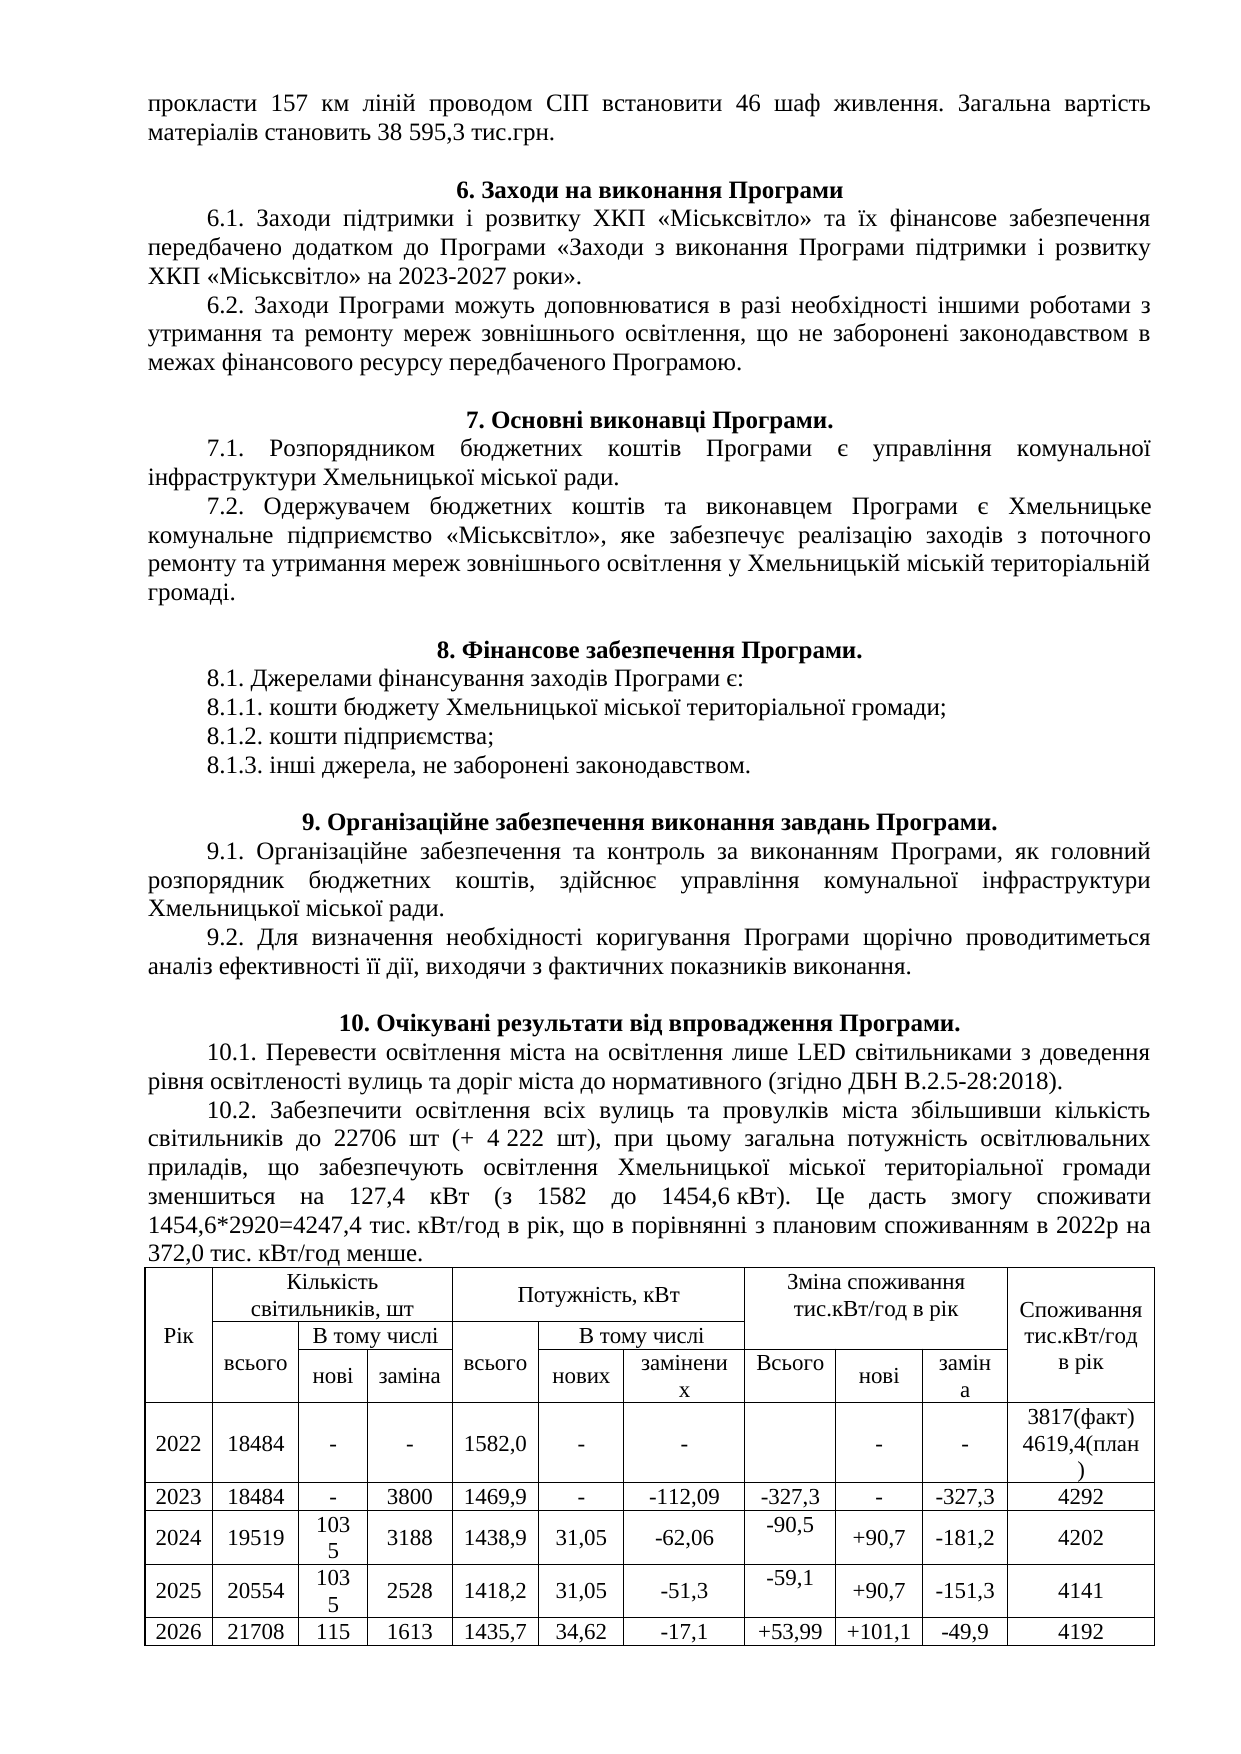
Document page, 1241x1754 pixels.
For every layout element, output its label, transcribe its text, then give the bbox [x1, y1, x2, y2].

text 9.1. Організаційне забезпечення та контроль за виконанням Програми, як головний розпорядник бюджетних коштів, здійснює управління комунальної інфраструктури Хмельницької міської ради. [148, 836, 1152, 922]
text 6.1. Заходи підтримки і розвитку ХКП «Міськсвітло» та їх фінансове забезпечення передбачено додатком до Програми «Заходи з виконання Програми підтримки і розвитку ХКП «Міськсвітло» на 2023-2027 роки». [148, 203, 1152, 290]
table_cell - [836, 1483, 922, 1510]
table_cell 1435,7 [453, 1618, 538, 1644]
table_cell 19519 [213, 1511, 298, 1563]
table_cell -59,1 [745, 1565, 835, 1617]
text 10. Очікувані результати від впровадження Програми. [148, 1008, 1152, 1037]
text 9.2. Для визначення необхідності коригування Програми щорічно проводитиметься аналіз ефективності її дії, виходячи з фактичних показників виконання. [148, 922, 1152, 980]
table_cell +90,7 [836, 1565, 922, 1617]
table_cell 4202 [1008, 1511, 1154, 1563]
table_cell 18484 [213, 1403, 298, 1482]
table_cell 2528 [368, 1565, 452, 1617]
table_cell 2023 [146, 1483, 212, 1510]
table_cell - [923, 1403, 1007, 1482]
text 9. Організаційне забезпечення виконання завдань Програми. [148, 807, 1152, 836]
table_cell 1418,2 [453, 1565, 538, 1617]
table_cell 4141 [1008, 1565, 1154, 1617]
table_cell 1438,9 [453, 1511, 538, 1563]
table_cell -151,3 [923, 1565, 1007, 1617]
text 8. Фінансове забезпечення Програми. [148, 635, 1152, 663]
table_cell 4192 [1008, 1618, 1154, 1644]
table_cell - [299, 1403, 367, 1482]
table_cell - [539, 1483, 623, 1510]
table_cell 2022 [146, 1403, 212, 1482]
table_cell нові [836, 1350, 922, 1402]
table_cell 18484 [213, 1483, 298, 1510]
text 8.1. Джерелами фінансування заходів Програми є: [148, 663, 1152, 692]
table_cell 31,05 [539, 1565, 623, 1617]
text 8.1.2. кошти підприємства; [148, 721, 1152, 750]
table_cell 20554 [213, 1565, 298, 1617]
table_header Споживання тис.кВт/год в рік [1008, 1268, 1154, 1402]
table_cell заміна [368, 1350, 452, 1402]
table_cell 4292 [1008, 1483, 1154, 1510]
table_header Потужність, кВт [453, 1268, 744, 1321]
table_cell Всього [745, 1350, 835, 1402]
text 10.2. Забезпечити освітлення всіх вулиць та провулків міста збільшивши кількість світильників до 22706 шт (+ 4 222 шт), при цьому загальна потужність освітлювальних приладів, що забезпечують освітлення Хмельницької міської територіальної громади зменшиться на 127,4 кВт (з 1582 до 1454,6 кВт). Це дасть змогу споживати 1454,6*2920=4247,4 тис. кВт/год в рік, що в порівнянні з плановим споживанням в 2022р на 372,0 тис. кВт/год менше. [148, 1095, 1152, 1267]
table_cell 3800 [368, 1483, 452, 1510]
table_cell -181,2 [923, 1511, 1007, 1563]
text 10.1. Перевести освітлення міста на освітлення лише LED світильниками з доведення рівня освітленості вулиць та доріг міста до нормативного (згідно ДБН В.2.5-28:2018). [148, 1037, 1152, 1095]
table_cell 1035 [299, 1565, 367, 1617]
table_cell [745, 1403, 835, 1482]
table_cell заміна [923, 1350, 1007, 1402]
table_cell 1035 [299, 1511, 367, 1563]
table_cell 3188 [368, 1511, 452, 1563]
table_cell 3817(факт) 4619,4(план) [1008, 1403, 1154, 1482]
table_cell +53,99 [745, 1618, 835, 1644]
table_cell нові [299, 1350, 367, 1402]
table_header Рік [146, 1268, 212, 1402]
table_cell -62,06 [624, 1511, 744, 1563]
table_cell 31,05 [539, 1511, 623, 1563]
table_cell 1469,9 [453, 1483, 538, 1510]
text 8.1.1. кошти бюджету Хмельницької міської територіальної громади; [148, 692, 1152, 721]
table_cell -112,09 [624, 1483, 744, 1510]
text 7.2. Одержувачем бюджетних коштів та виконавцем Програми є Хмельницьке комунальне підприємство «Міськсвітло», яке забезпечує реалізацію заходів з поточного ремонту та утримання мереж зовнішнього освітлення у Хмельницькій міській територіальній громаді. [148, 491, 1152, 606]
table_cell 1613 [368, 1618, 452, 1644]
table_cell - [624, 1403, 744, 1482]
table_cell - [836, 1403, 922, 1482]
table_cell 1154 [299, 1618, 367, 1644]
table_cell - [368, 1403, 452, 1482]
table_cell 2026 [146, 1618, 212, 1644]
text 7.1. Розпорядником бюджетних коштів Програми є управління комунальної інфраструктури Хмельницької міської ради. [148, 433, 1152, 491]
table_cell +101,1 [836, 1618, 922, 1644]
text 7. Основні виконавці Програми. [148, 405, 1152, 433]
table_cell нових [539, 1350, 623, 1402]
table_cell В тому числі [539, 1322, 744, 1348]
table_cell 1582,0 [453, 1403, 538, 1482]
table_cell -51,3 [624, 1565, 744, 1617]
table_cell В тому числі [299, 1322, 452, 1348]
text 6. Заходи на виконання Програми [148, 175, 1152, 203]
table_cell -90,5 [745, 1511, 835, 1563]
table_header Зміна споживання тис.кВт/год в рік [745, 1268, 1007, 1348]
table_cell всього [453, 1322, 538, 1402]
table_cell +90,7 [836, 1511, 922, 1563]
table_cell всього [213, 1322, 298, 1402]
table_cell замінених [624, 1350, 744, 1402]
table_cell -327,3 [923, 1483, 1007, 1510]
table_cell 2025 [146, 1565, 212, 1617]
table_cell - [539, 1403, 623, 1482]
text 6.2. Заходи Програми можуть доповнюватися в разі необхідності іншими роботами з утримання та ремонту мереж зовнішнього освітлення, що не заборонені законодавством в межах фінансового ресурсу передбаченого Програмою. [148, 290, 1152, 376]
table_cell - [299, 1483, 367, 1510]
table_cell 34,62 [539, 1618, 623, 1644]
table_header Кількість світильників, шт [213, 1268, 452, 1321]
table_cell 21708 [213, 1618, 298, 1644]
text 8.1.3. інші джерела, не заборонені законодавством. [148, 750, 1152, 778]
table_cell 2024 [146, 1511, 212, 1563]
table_cell -327,3 [745, 1483, 835, 1510]
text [148, 88, 1152, 146]
table_cell -49,9 [923, 1618, 1007, 1644]
table_cell -17,1 [624, 1618, 744, 1644]
